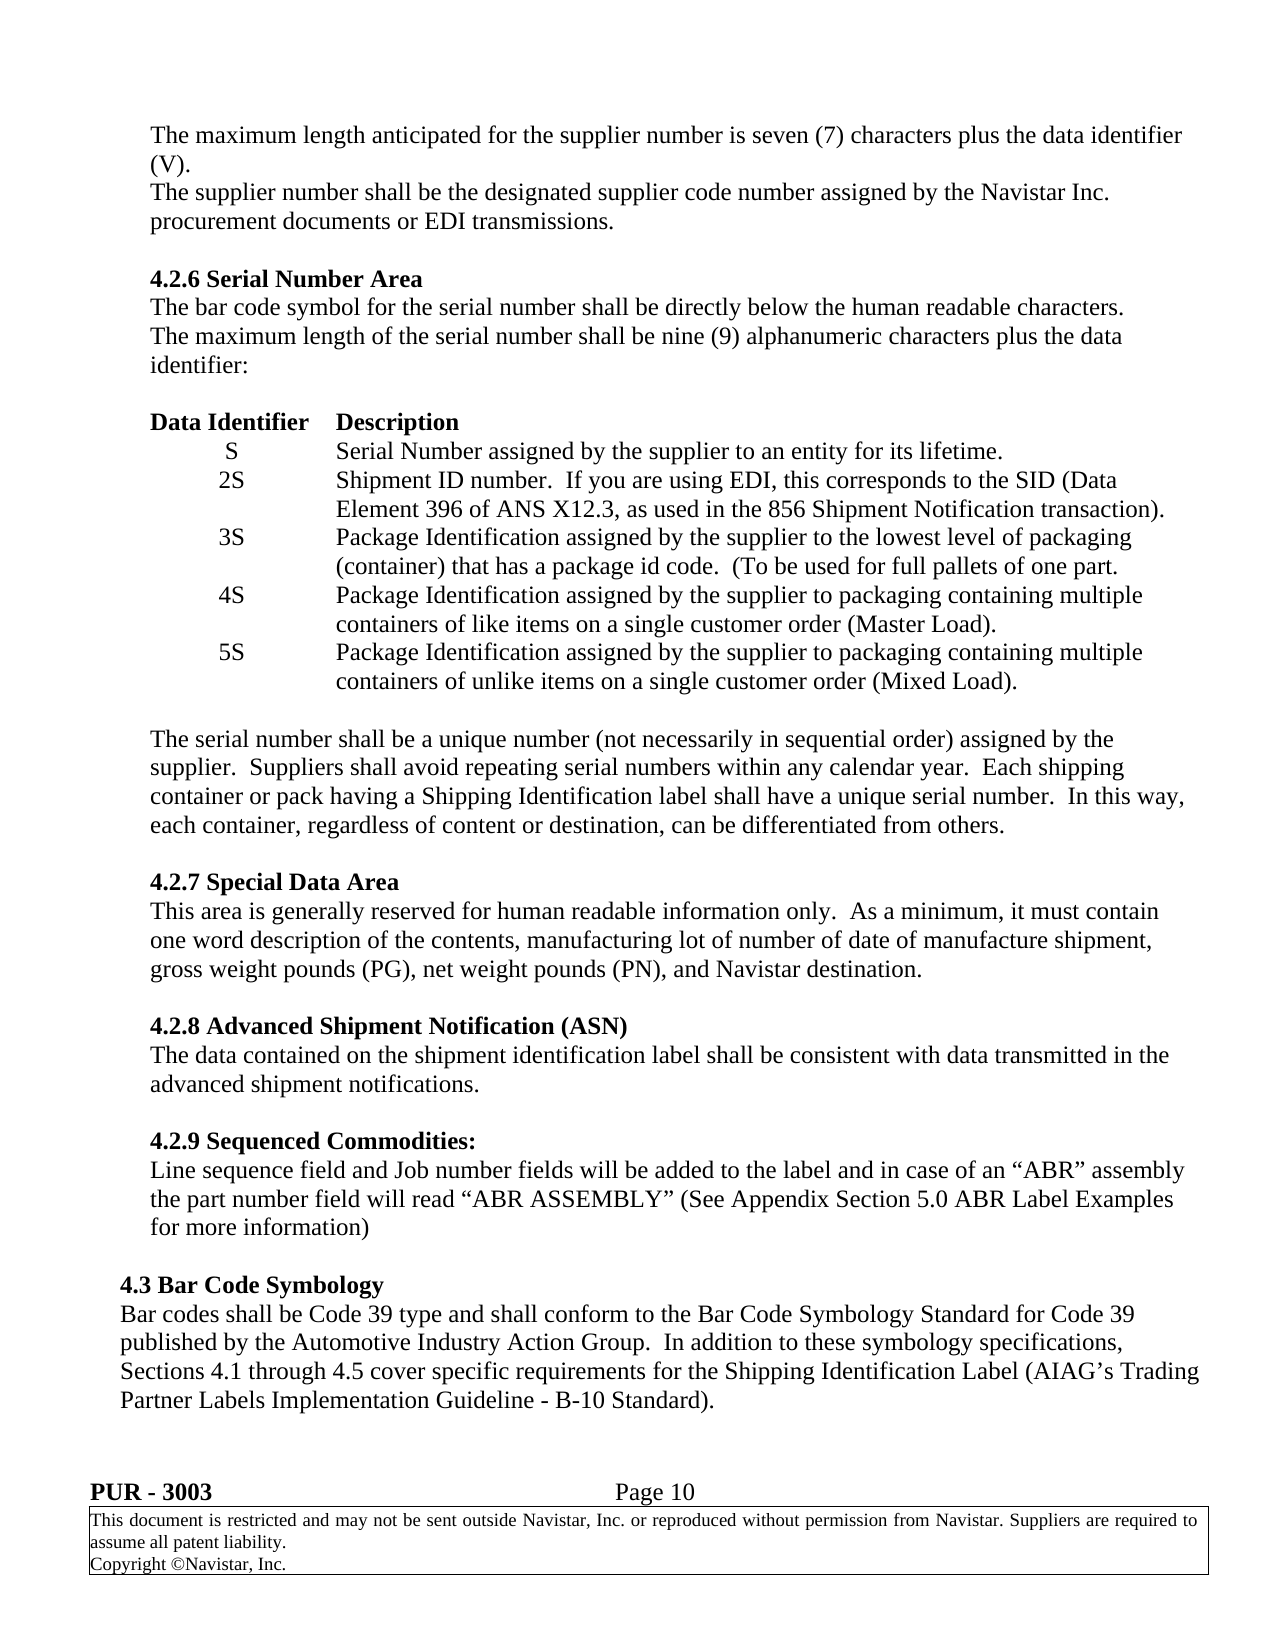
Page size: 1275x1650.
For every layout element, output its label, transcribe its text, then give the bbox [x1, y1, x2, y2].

table_header Description [324, 408, 1211, 436]
table_cell Shipment ID number. If you are using EDI, this corresponds to the SID (Data Element 396 of ANS X12.3, as used in the 856 Shipment Notification transaction). [324, 465, 1211, 522]
subtitle 4.2.8 Advanced Shipment Notification (ASN) [150, 1011, 1200, 1040]
table_cell Package Identification assigned by the supplier to packaging containing multiple containers of like items on a single customer order (Master Load). [324, 580, 1211, 637]
subtitle 4.2.9 Sequenced Commodities: [150, 1126, 1200, 1155]
text The maximum length of the serial number shall be nine (9) alphanumeric characters plus the data identifier: [150, 321, 1200, 379]
table_cell Package Identification assigned by the supplier to the lowest level of packaging (container) that has a package id code. (To be used for full pallets of one part. [324, 523, 1211, 580]
table_cell Package Identification assigned by the supplier to packaging containing multiple containers of unlike items on a single customer order (Mixed Load). [324, 638, 1211, 695]
text Line sequence field and Job number fields will be added to the label and in case of an “ABR” assembly the part number field will read “ABR ASSEMBLY” (See Appendix Section 5.0 ABR Label Examples for more information) [150, 1155, 1200, 1241]
subtitle 4.2.7 Special Data Area [150, 867, 1200, 896]
subtitle 4.3 Bar Code Symbology [120, 1270, 1200, 1299]
text 4.2.6 Serial Number Area [150, 264, 1200, 292]
text The serial number shall be a unique number (not necessarily in sequential order) assigned by the supplier. Suppliers shall avoid repeating serial numbers within any calendar year. Each shipping container or pack having a Shipping Identification label shall have a unique serial number. In this way, each container, regardless of content or destination, can be differentiated from others. [150, 724, 1200, 839]
text Bar codes shall be Code 39 type and shall conform to the Bar Code Symbology Standard for Code 39 published by the Automotive Industry Action Group. In addition to these symbology specifications, Sections 4.1 through 4.5 cover specific requirements for the Shipping Identification Label (AIAG’s Trading Partner Labels Implementation Guideline - B-10 Standard). [120, 1299, 1200, 1414]
table_cell 2S [139, 465, 324, 522]
text The supplier number shall be the designated supplier code number assigned by the Navistar Inc. procurement documents or EDI transmissions. [150, 177, 1200, 235]
text The data contained on the shipment identification label shall be consistent with data transmitted in the advanced shipment notifications. [150, 1040, 1200, 1097]
table_cell Serial Number assigned by the supplier to an entity for its lifetime. [324, 436, 1211, 465]
text This area is generally reserved for human readable information only. As a minimum, it must contain one word description of the contents, manufacturing lot of number of date of manufacture shipment, gross weight pounds (PG), net weight pounds (PN), and Navistar destination. [150, 896, 1200, 982]
table_cell 5S [139, 638, 324, 695]
table_header Data Identifier [139, 408, 324, 436]
table_cell 4S [139, 580, 324, 637]
table_cell 3S [139, 523, 324, 580]
table_cell S [139, 436, 324, 465]
text The bar code symbol for the serial number shall be directly below the human readable characters. [150, 292, 1200, 321]
text The maximum length anticipated for the supplier number is seven (7) characters plus the data identifier (V). [150, 120, 1200, 177]
